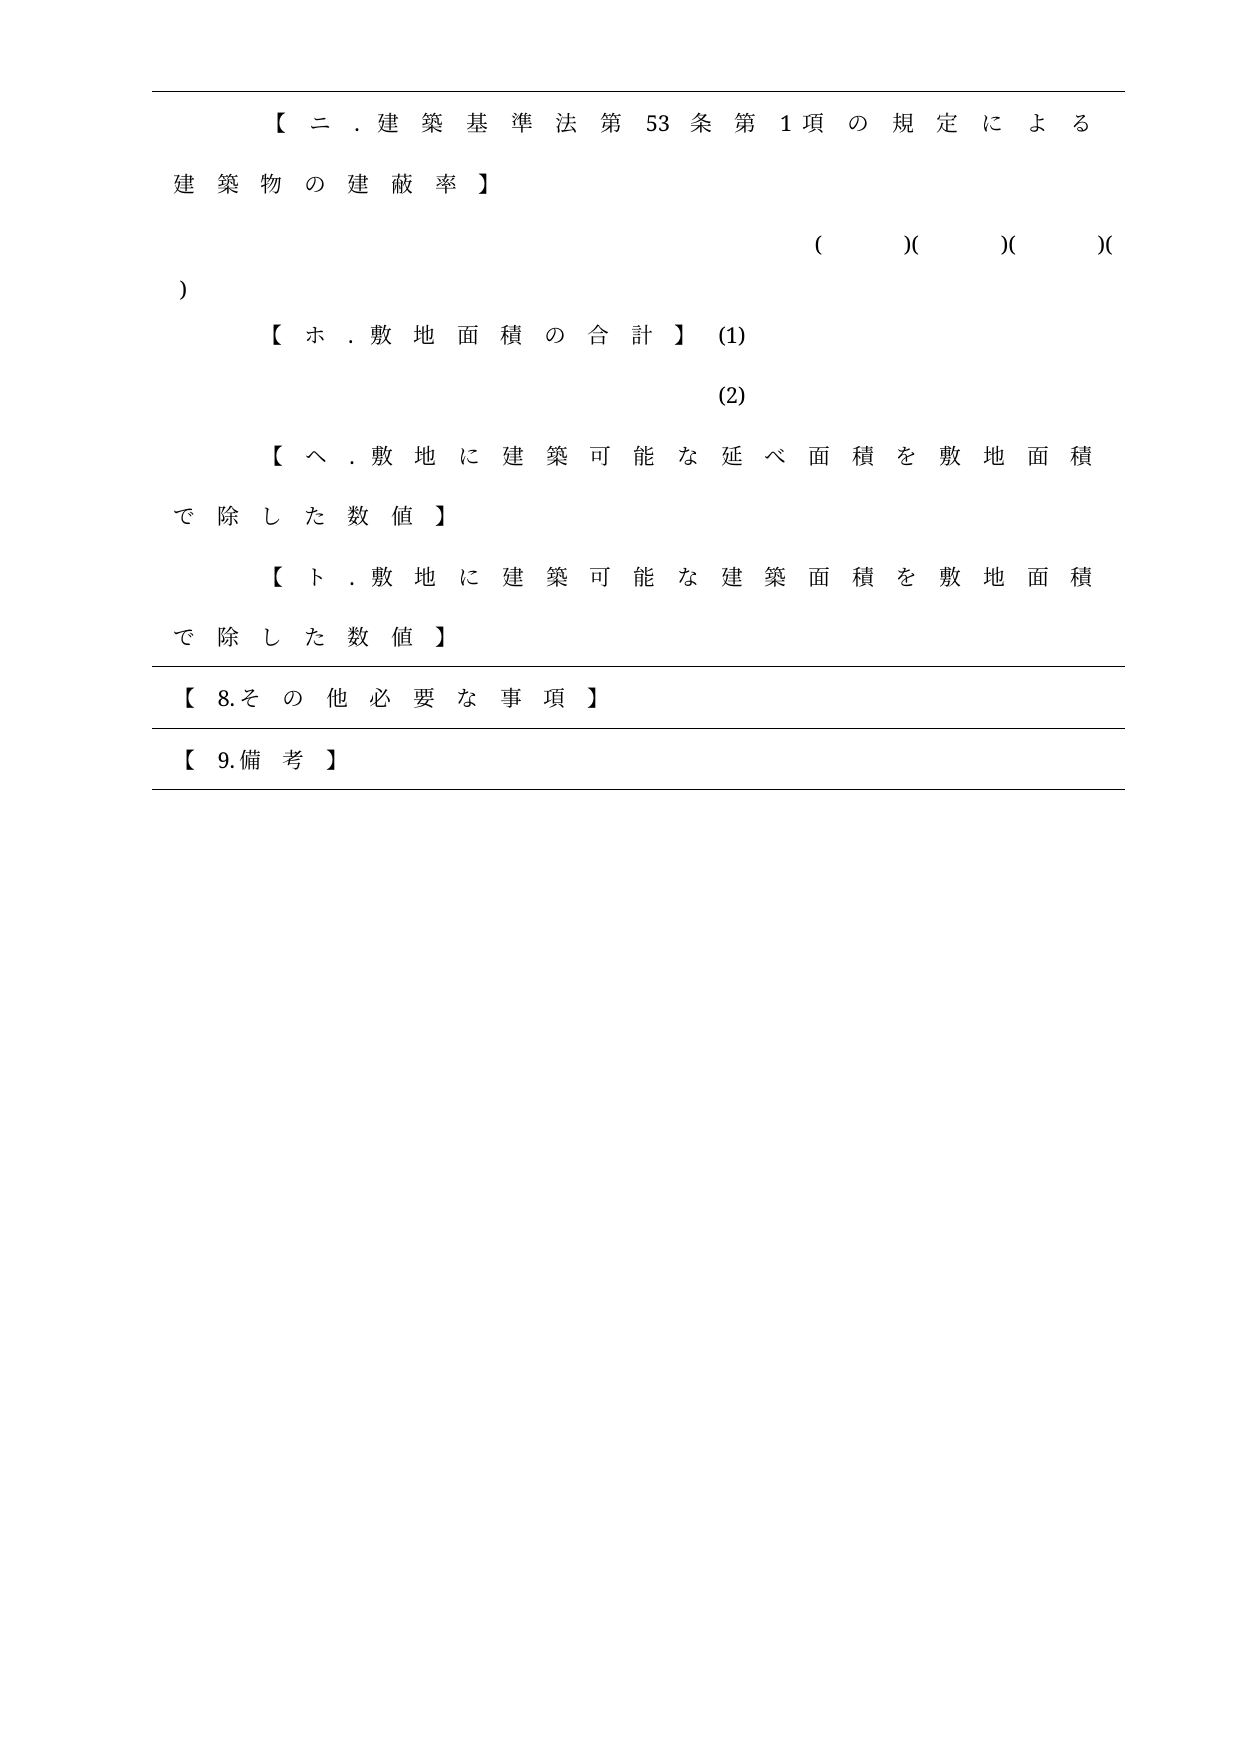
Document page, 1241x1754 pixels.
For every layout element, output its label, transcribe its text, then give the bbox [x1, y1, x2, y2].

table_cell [152, 92, 1125, 666]
table_cell 【9.備考】 [152, 729, 1125, 789]
table_cell 【8.その他必要な事項】 [152, 667, 1125, 728]
